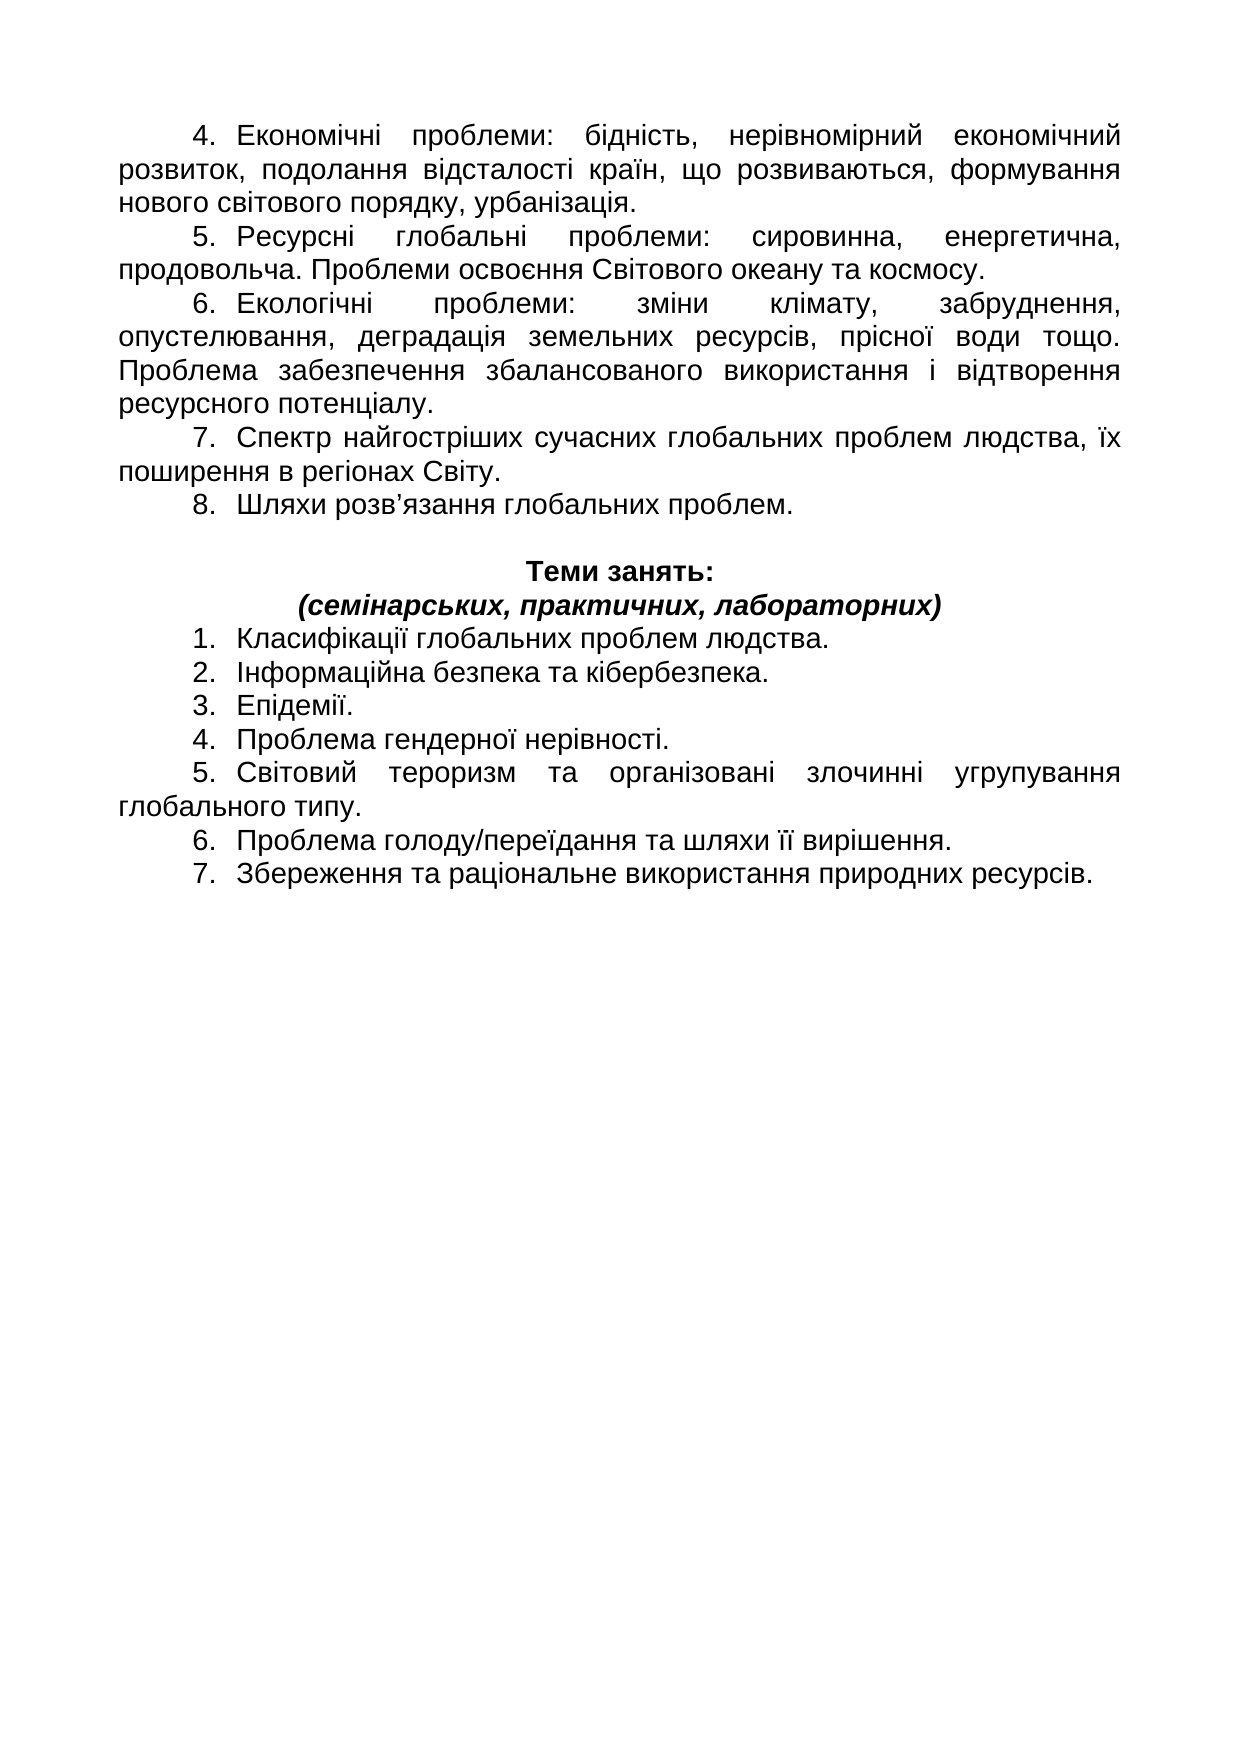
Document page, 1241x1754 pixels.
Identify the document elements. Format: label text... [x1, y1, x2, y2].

list Епідемії. [118, 688, 1122, 722]
list Класифікації глобальних проблем людства. [118, 621, 1122, 655]
list Екологічні проблеми: зміни клімату, забруднення, опустелювання, деградація земельних ресурсів, прісної води тощо. Проблема забезпечення збалансованого використання і відтворення ресурсного потенціалу. [118, 286, 1122, 420]
text Теми занять: [118, 554, 1122, 588]
list Проблема гендерної нерівності. [118, 722, 1122, 755]
list Інформаційна безпека та кібербезпека. [118, 655, 1122, 688]
list Економічні проблеми: бідність, нерівномірний економічний розвиток, подолання відсталості країн, що розвиваються, формування нового світового порядку, урбанізація. [118, 118, 1122, 219]
list Збереження та раціональне використання природних ресурсів. [118, 856, 1122, 889]
list Проблема голоду/переїдання та шляхи її вирішення. [118, 822, 1122, 856]
text (семінарських, практичних, лабораторних) [118, 588, 1122, 621]
list Ресурсні глобальні проблеми: сировинна, енергетична, продовольча. Проблеми освоєння Світового океану та космосу. [118, 219, 1122, 286]
list Спектр найгостріших сучасних глобальних проблем людства, їх поширення в регіонах Світу. [118, 420, 1122, 487]
list Світовий тероризм та організовані злочинні угрупування глобального типу. [118, 755, 1122, 822]
list Шляхи розв’язання глобальних проблем. [118, 487, 1122, 521]
